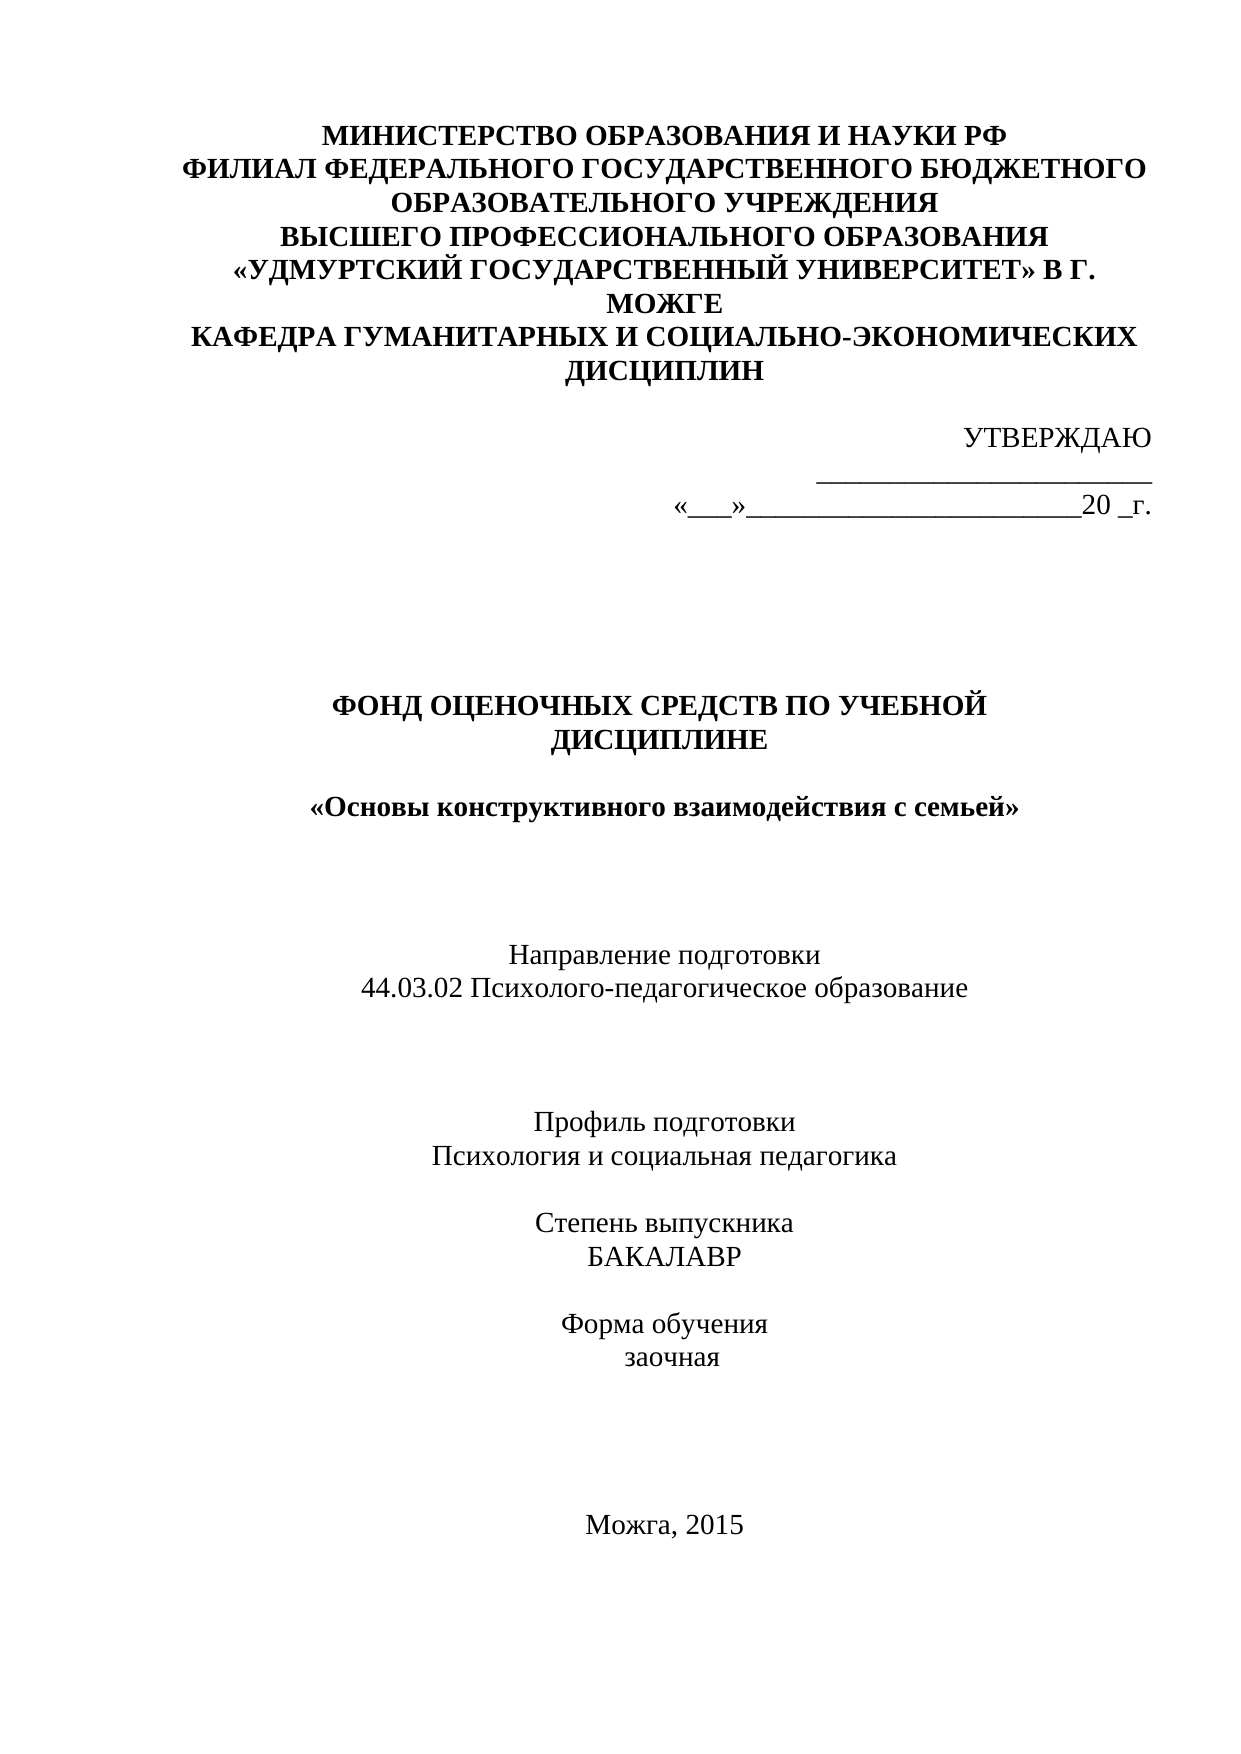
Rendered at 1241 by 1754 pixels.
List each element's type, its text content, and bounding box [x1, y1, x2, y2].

text Направление подготовки [177, 937, 1152, 970]
text заочная [177, 1339, 1167, 1373]
text «Основы конструктивного взаимодействия с семьей» [177, 789, 1152, 822]
text «___»_______________________20 _г. [177, 487, 1152, 521]
text Психология и социальная педагогика [177, 1138, 1152, 1172]
text УТВЕРЖДАЮ [177, 420, 1152, 453]
text 44.03.02 Психолого-педагогическое образование [177, 970, 1152, 1004]
text БАКАЛАВР [177, 1239, 1152, 1272]
text Профиль подготовки [177, 1104, 1152, 1138]
text ФИЛИАЛ ФЕДЕРАЛЬНОГО ГОСУДАРСТВЕННОГО БЮДЖЕТНОГО [177, 152, 1152, 185]
text Степень выпускника [177, 1205, 1152, 1239]
text ОБРАЗОВАТЕЛЬНОГО УЧРЕЖДЕНИЯ [177, 185, 1152, 219]
text _______________________ [177, 453, 1152, 487]
text «УДМУРТСКИЙ ГОСУДАРСТВЕННЫЙ УНИВЕРСИТЕТ» В Г. МОЖГЕ [177, 252, 1152, 319]
text МИНИСТЕРСТВО ОБРАЗОВАНИЯ И НАУКИ РФ [177, 118, 1152, 152]
subtitle ФОНД ОЦЕНОЧНЫХ СРЕДСТВ ПО УЧЕБНОЙ ДИСЦИПЛИНЕ [245, 688, 1074, 755]
text ВЫСШЕГО ПРОФЕССИОНАЛЬНОГО ОБРАЗОВАНИЯ [177, 219, 1152, 252]
text Форма обучения [177, 1306, 1152, 1339]
text Можга, 2015 [177, 1507, 1152, 1541]
text КАФЕДРА ГУМАНИТАРНЫХ И СОЦИАЛЬНО-ЭКОНОМИЧЕСКИХ ДИСЦИПЛИН [177, 319, 1152, 386]
